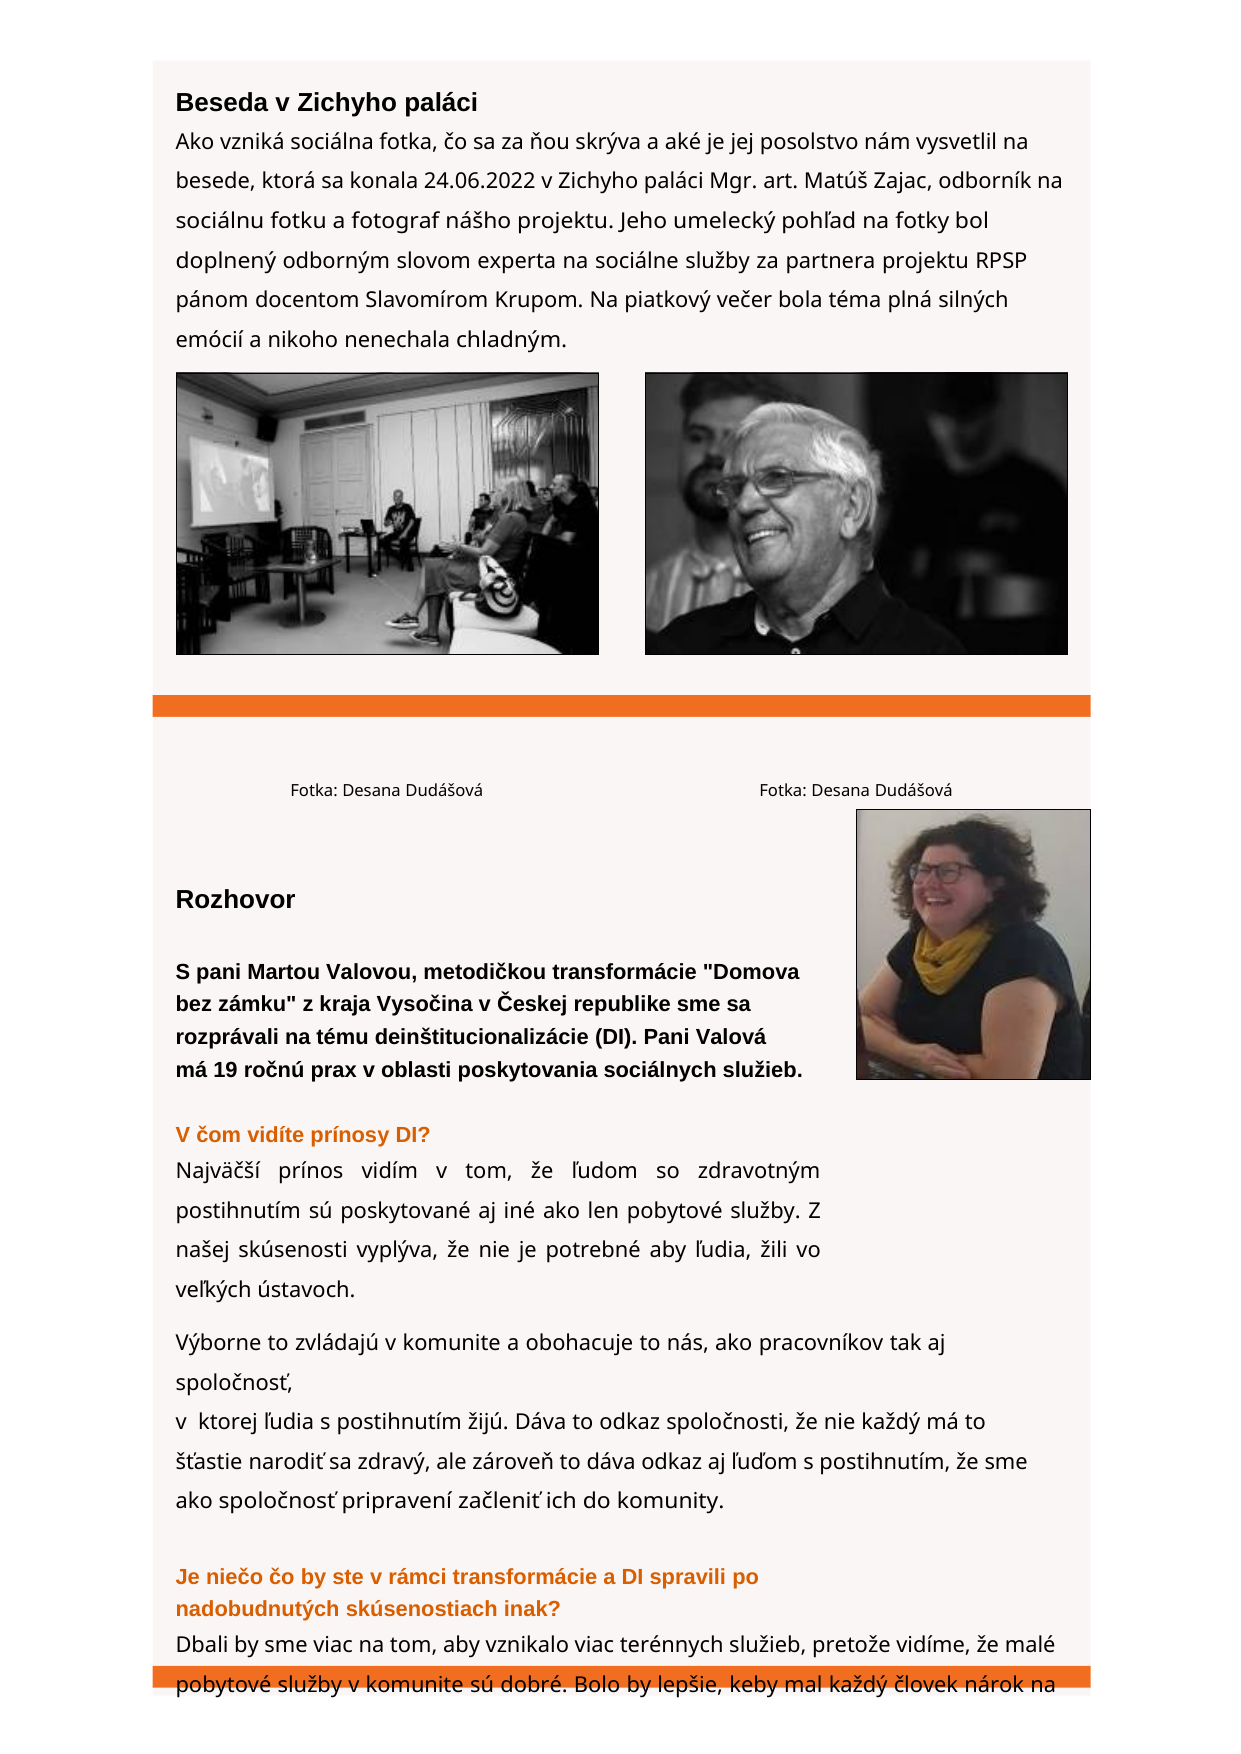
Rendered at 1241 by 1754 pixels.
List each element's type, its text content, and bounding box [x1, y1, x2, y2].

text Ako vzniká sociálna fotka, čo sa za ňou skrýva a aké je jej posolstvo nám vysvetlil na besede, ktorá sa konala 24.06.2022 v Zichyho paláci Mgr. art. Matúš Zajac, odborník na sociálnu fotku a fotograf nášho projektu. Jeho umelecký pohľad na fotky bol doplnený odborným slovom experta na sociálne služby za partnera projektu RPSP pánom docentom Slavomírom Krupom. Na piatkový večer bola téma plná silných emócií a nikoho nenechala chladným. [175, 126, 1066, 353]
subtitle S pani Martou Valovou, metodičkou transformácie "Domova bez zámku" z kraja Vysočina v Českej republike sme sa rozprávali na tému deinštitucionalizácie (DI). Pani Valová má 19 ročnú prax v oblasti poskytovania sociálnych služieb. [175, 958, 803, 1082]
text V čom vidíte prínosy DI? [175, 1122, 1103, 1147]
picture [177, 374, 598, 654]
picture [646, 374, 1067, 654]
subtitle Je niečo čo by ste v rámci transformácie a DI spravili po nadobudnutých skúsenostiach inak? [175, 1564, 919, 1622]
subtitle Rozhovor [175, 884, 1103, 914]
text Fotka: Desana Dudášová Fotka: Desana Dudášová [142, 779, 1101, 801]
picture [857, 810, 1090, 884]
subtitle Beseda v Zichyho paláci [175, 87, 1103, 117]
text Najväčší prínos vidím v tom, že ľudom so zdravotným postihnutím sú poskytované aj iné ako len pobytové služby. Z našej skúsenosti vyplýva, že nie je potrebné aby ľudia, žili vo veľkých ústavoch. [175, 1155, 821, 1303]
picture [857, 914, 1090, 1079]
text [175, 1629, 1066, 1698]
text Výborne to zvládajú v komunite a obohacuje to nás, ako pracovníkov tak aj spoločnosť, v ktorej ľudia s postihnutím žijú. Dáva to odkaz spoločnosti, že nie každý má to šťastie narodiť sa zdravý, ale zároveň to dáva odkaz aj ľuďom s postihnutím, že sme ako spoločnosť pripravení začleniť ich do komunity. [175, 1327, 1057, 1515]
